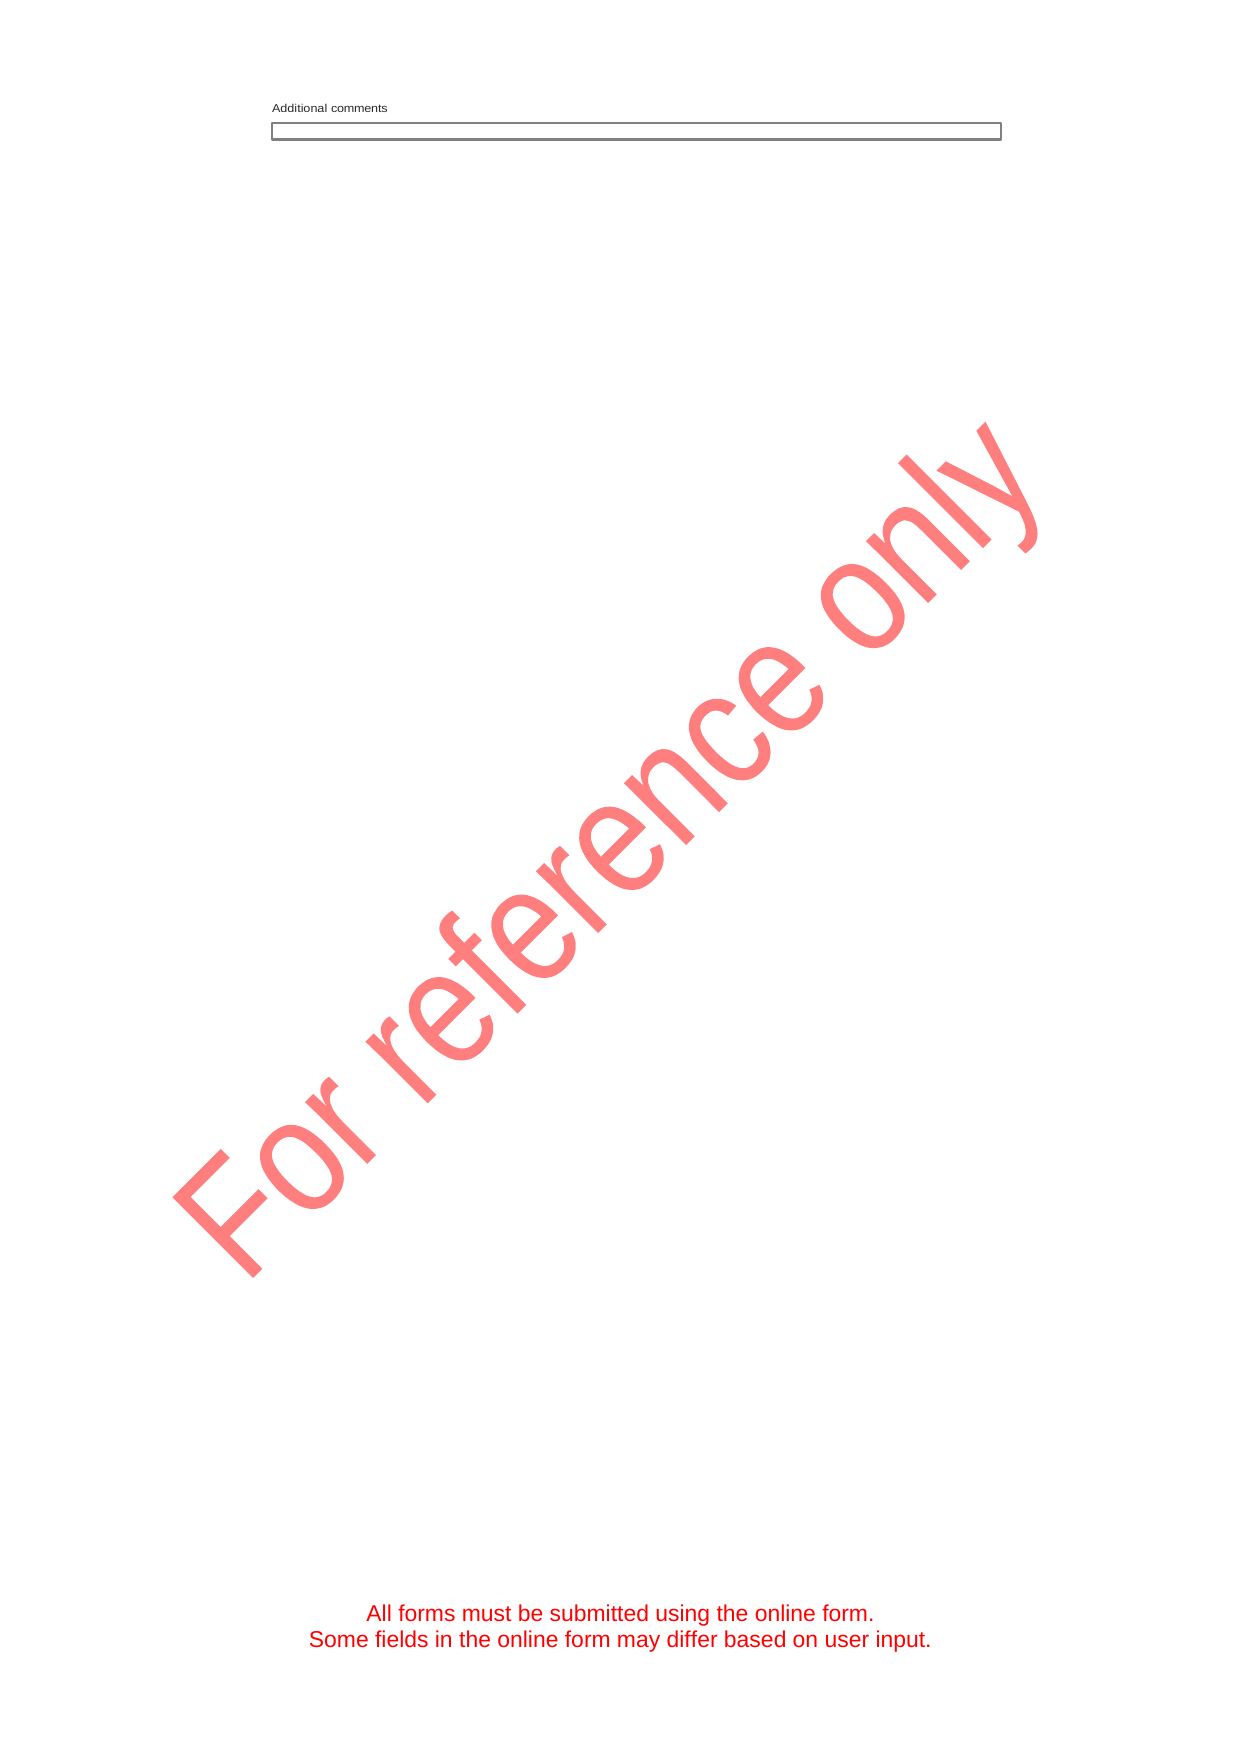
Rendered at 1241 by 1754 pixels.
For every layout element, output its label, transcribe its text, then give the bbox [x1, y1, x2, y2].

text Additional comments [272, 101, 1065, 114]
